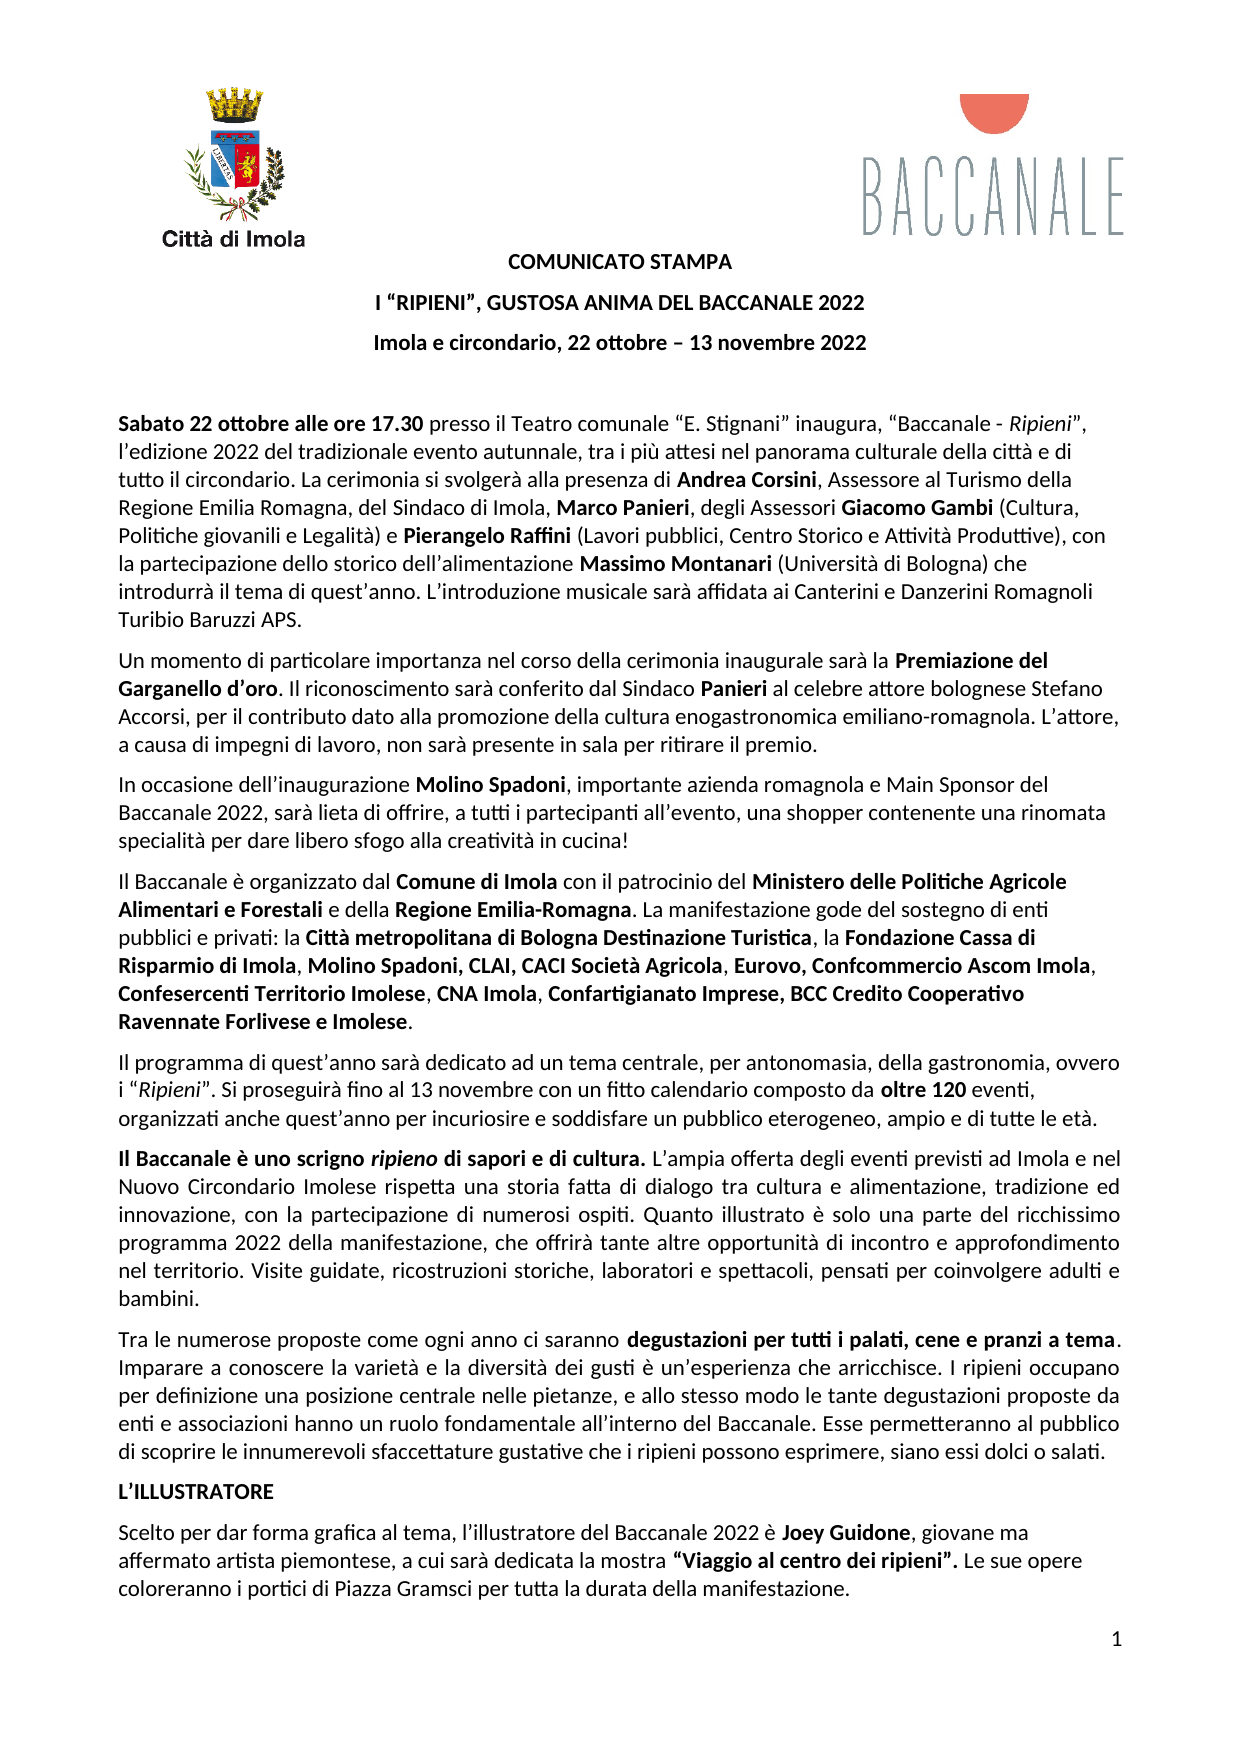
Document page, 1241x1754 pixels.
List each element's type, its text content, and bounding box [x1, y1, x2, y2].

text Sabato 22 ottobre alle ore 17.30 presso il Teatro comunale “E. Stignani” inaugura, “Baccanale - Ripieni”, l’edizione 2022 del tradizionale evento autunnale, tra i più attesi nel panorama culturale della città e di tutto il circondario. La cerimonia si svolgerà alla presenza di Andrea Corsini, Assessore al Turismo della Regione Emilia Romagna, del Sindaco di Imola, Marco Panieri, degli Assessori Giacomo Gambi (Cultura, Politiche giovanili e Legalità) e Pierangelo Raffini (Lavori pubblici, Centro Storico e Attività Produttive), con la partecipazione dello storico dell’alimentazione Massimo Montanari (Università di Bologna) che introdurrà il tema di quest’anno. L’introduzione musicale sarà affidata ai Canterini e Danzerini Romagnoli Turibio Baruzzi APS. [118, 409, 1122, 633]
text COMUNICATO STAMPA [118, 148, 1122, 275]
picture [162, 87, 305, 247]
text Un momento di particolare importanza nel corso della cerimonia inaugurale sarà la Premiazione del Garganello d’oro. Il riconoscimento sarà conferito dal Sindaco Panieri al celebre attore bolognese Stefano Accorsi, per il contributo dato alla promozione della cultura enogastronomica emiliano-romagnola. L’attore, a causa di impegni di lavoro, non sarà presente in sala per ritirare il premio. [118, 646, 1122, 758]
text Imola e circondario, 22 ottobre – 13 novembre 2022 [118, 328, 1122, 356]
text Il programma di quest’anno sarà dedicato ad un tema centrale, per antonomasia, della gastronomia, ovvero i “Ripieni”. Si proseguirà fino al 13 novembre con un fitto calendario composto da oltre 120 eventi, organizzati anche quest’anno per incuriosire e soddisfare un pubblico eterogeneo, ampio e di tutte le età. [118, 1048, 1122, 1132]
picture [863, 94, 1124, 236]
text Il Baccanale è organizzato dal Comune di Imola con il patrocinio del Ministero delle Politiche Agricole Alimentari e Forestali e della Regione Emilia-Romagna. La manifestazione gode del sostegno di enti pubblici e privati: la Città metropolitana di Bologna Destinazione Turistica, la Fondazione Cassa di Risparmio di Imola, Molino Spadoni, CLAI, CACI Società Agricola, Eurovo, Confcommercio Ascom Imola, Confesercenti Territorio Imolese, CNA Imola, Confartigianato Imprese, BCC Credito Cooperativo Ravennate Forlivese e Imolese. [118, 867, 1122, 1035]
text I “RIPIENI”, GUSTOSA ANIMA DEL BACCANALE 2022 [118, 288, 1122, 316]
text In occasione dell’inaugurazione Molino Spadoni, importante azienda romagnola e Main Sponsor del Baccanale 2022, sarà lieta di offrire, a tutti i partecipanti all’evento, una shopper contenente una rinomata specialità per dare libero sfogo alla creatività in cucina! [118, 770, 1122, 854]
text L’ILLUSTRATORE [118, 1477, 1122, 1505]
text Tra le numerose proposte come ogni anno ci saranno degustazioni per tutti i palati, cene e pranzi a tema. Imparare a conoscere la varietà e la diversità dei gusti è un’esperienza che arricchisce. I ripieni occupano per definizione una posizione centrale nelle pietanze, e allo stesso modo le tante degustazioni proposte da enti e associazioni hanno un ruolo fondamentale all’interno del Baccanale. Esse permetteranno al pubblico di scoprire le innumerevoli sfaccettature gustative che i ripieni possono esprimere, siano essi dolci o salati. [118, 1325, 1122, 1465]
text Scelto per dar forma grafica al tema, l’illustratore del Baccanale 2022 è Joey Guidone, giovane ma affermato artista piemontese, a cui sarà dedicata la mostra “Viaggio al centro dei ripieni”. Le sue opere coloreranno i portici di Piazza Gramsci per tutta la durata della manifestazione. [118, 1518, 1122, 1602]
text Il Baccanale è uno scrigno ripieno di sapori e di cultura. L’ampia offerta degli eventi previsti ad Imola e nel Nuovo Circondario Imolese rispetta una storia fatta di dialogo tra cultura e alimentazione, tradizione ed innovazione, con la partecipazione di numerosi ospiti. Quanto illustrato è solo una parte del ricchissimo programma 2022 della manifestazione, che offrirà tante altre opportunità di incontro e approfondimento nel territorio. Visite guidate, ricostruzioni storiche, laboratori e spettacoli, pensati per coinvolgere adulti e bambini. [118, 1144, 1122, 1312]
